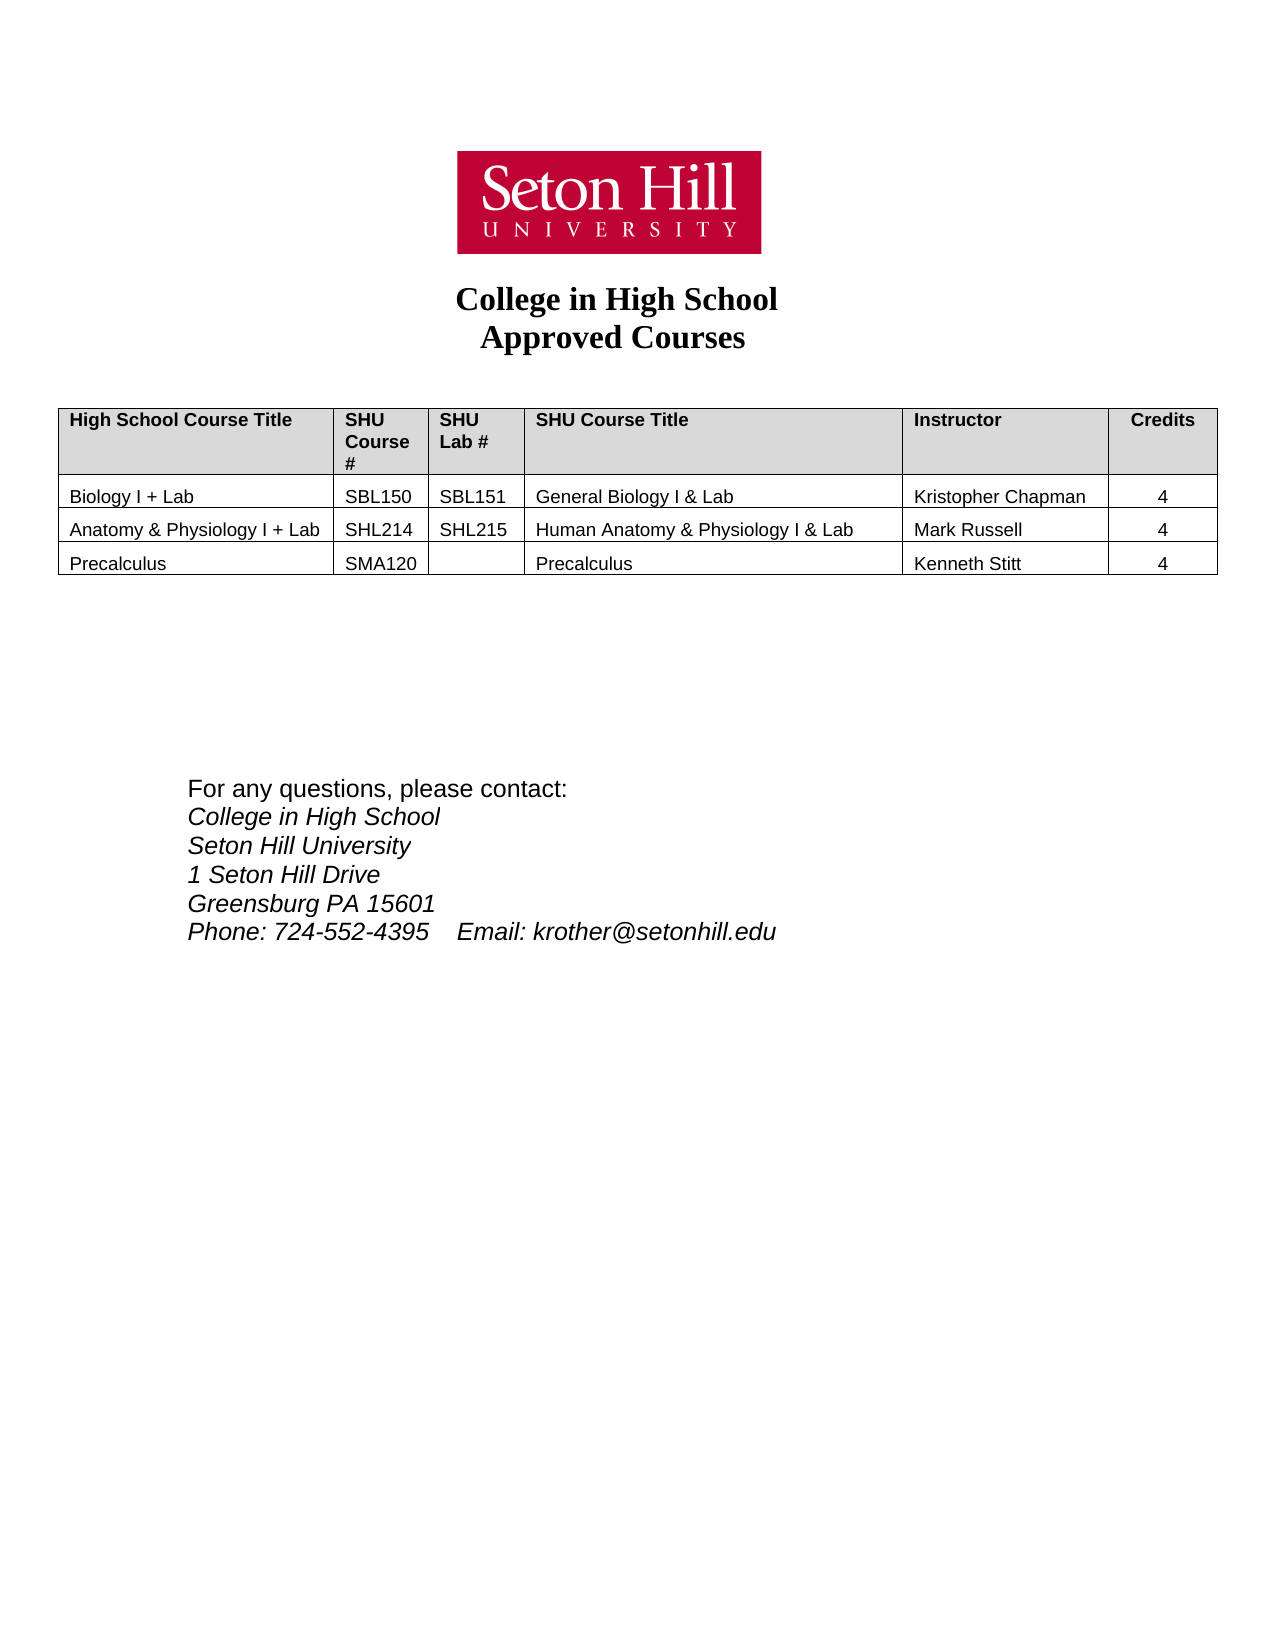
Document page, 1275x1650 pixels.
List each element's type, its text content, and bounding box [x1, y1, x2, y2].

table_header Credits [1109, 409, 1217, 474]
table_header Instructor [903, 409, 1108, 474]
table_cell Anatomy & Physiology I + Lab [59, 508, 333, 541]
table_cell SBL151 [429, 475, 524, 507]
table_header High School Course Title [59, 409, 333, 474]
table_cell 4 [1109, 508, 1217, 541]
table_header SHU Course # [334, 409, 428, 474]
table_cell Kristopher Chapman [903, 475, 1108, 507]
text College in High School [112, 279, 1087, 317]
table_cell Kenneth Stitt [903, 542, 1108, 574]
table_cell 4 [1109, 542, 1217, 574]
table_cell Human Anatomy & Physiology I & Lab [525, 508, 902, 541]
picture [457, 151, 762, 254]
table_cell Mark Russell [903, 508, 1108, 541]
table_header SHU Course Title [525, 409, 902, 474]
table_cell SHL215 [429, 508, 524, 541]
table_cell Precalculus [525, 542, 902, 574]
table_cell [429, 542, 524, 574]
table_cell 4 [1109, 475, 1217, 507]
table_cell SMA120 [334, 542, 428, 574]
table_cell SHL214 [334, 508, 428, 541]
table_cell Biology I + Lab [59, 475, 333, 507]
table_cell General Biology I & Lab [525, 475, 902, 507]
text For any questions, please contact: College in High School Seton Hill University 1 Seton Hill Drive Greensburg PA 15601 Phone: 724-552-4395 Email: krother@setonhill.edu [187, 773, 1087, 946]
text Approved Courses [112, 317, 1087, 356]
table_header SHU Lab # [429, 409, 524, 474]
table_cell Precalculus [59, 542, 333, 574]
table_cell SBL150 [334, 475, 428, 507]
